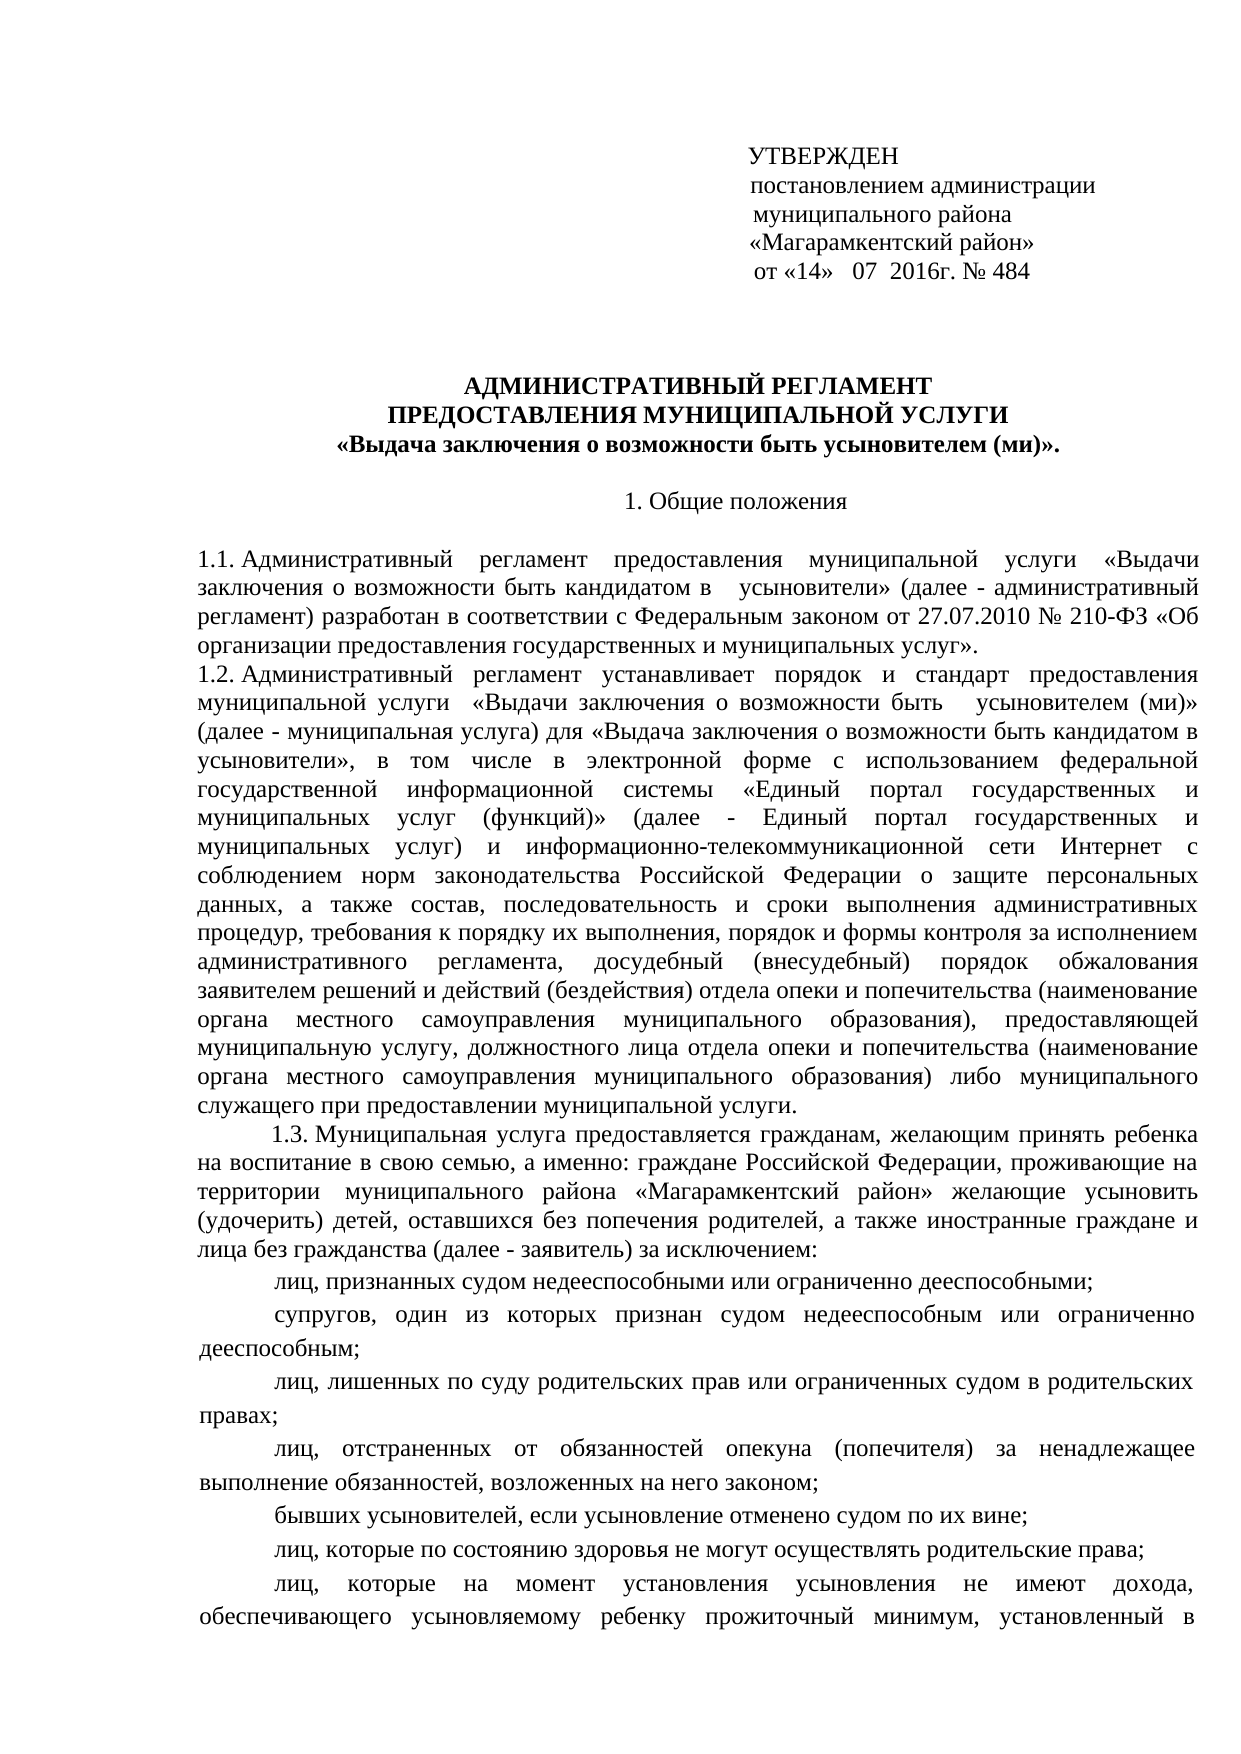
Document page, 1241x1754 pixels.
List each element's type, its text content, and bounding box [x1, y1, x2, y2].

text «Магарамкентский район» [197, 227, 1199, 256]
text лиц, лишенных по суду родительских прав или ограниченных судом в родительских правах; [199, 1363, 1195, 1430]
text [199, 1564, 1195, 1631]
text супругов, один из которых признан судом недееспособным или ограниченно дееспособным; [199, 1296, 1195, 1363]
text 1.3. Муниципальная услуга предоставляется гражданам, желающим принять ребенка на воспитание в свою семью, а именно: граждане Российской Федерации, проживающие на территории муниципального района «Магарамкентский район» желающие усыновить (удочерить) детей, оставшихся без попечения родителей, а также иностранные граждане и лица без гражданства (далее - заявитель) за исключением: [197, 1119, 1199, 1262]
text лиц, отстраненных от обязанностей опекуна (попечителя) за ненадлежащее выполнение обязанностей, возложенных на него законом; [199, 1430, 1195, 1497]
text 1.2. Административный регламент устанавливает порядок и стандарт предоставления муниципальной услуги «Выдачи заключения о возможности быть усыновителем (ми)» (далее - муниципальная услуга) для «Выдача заключения о возможности быть кандидатом в усыновители», в том числе в электронной форме с использованием федеральной государственной информационной системы «Единый портал государственных и муниципальных услуг (функций)» (далее - Единый портал государственных и муниципальных услуг) и информационно-телекоммуникационной сети Интернет с соблюдением норм законодательства Российской Федерации о защите персональных данных, а также состав, последовательность и сроки выполнения административных процедур, требования к порядку их выполнения, порядок и формы контроля за исполнением административного регламента, досудебный (внесудебный) порядок обжалования заявителем решений и действий (бездействия) отдела опеки и попечительства (наименование органа местного самоуправления муниципального образования), предоставляющей муниципальную услугу, должностного лица отдела опеки и попечительства (наименование органа местного самоуправления муниципального образования) либо муниципального служащего при предоставлении муниципальной услуги. [197, 659, 1199, 1119]
text ПРЕДОСТАВЛЕНИЯ МУНИЦИПАЛЬНОЙ УСЛУГИ [197, 400, 1199, 429]
text от «14» 07 2016г. № 484 [197, 256, 1199, 285]
text муниципального района [197, 199, 1199, 227]
text АДМИНИСТРАТИВНЫЙ РЕГЛАМЕНТ [197, 371, 1199, 400]
text лиц, которые по состоянию здоровья не могут осуществлять родительские права; [199, 1531, 1195, 1564]
text лиц, признанных судом недееспособными или ограниченно дееспособными; [199, 1262, 1195, 1296]
text УТВЕРЖДЕН [197, 141, 1199, 170]
text «Выдача заключения о возможности быть усыновителем (ми)». [197, 429, 1199, 457]
text 1.1. Административный регламент предоставления муниципальной услуги «Выдачи заключения о возможности быть кандидатом в усыновители» (далее - административный регламент) разработан в соответствии с Федеральным законом от 27.07.2010 № 210-ФЗ «Об организации предоставления государственных и муниципальных услуг». [197, 544, 1199, 659]
text бывших усыновителей, если усыновление отменено судом по их вине; [199, 1497, 1199, 1531]
text постановлением администрации [197, 170, 1199, 199]
text 1. Общие положения [272, 486, 1199, 515]
